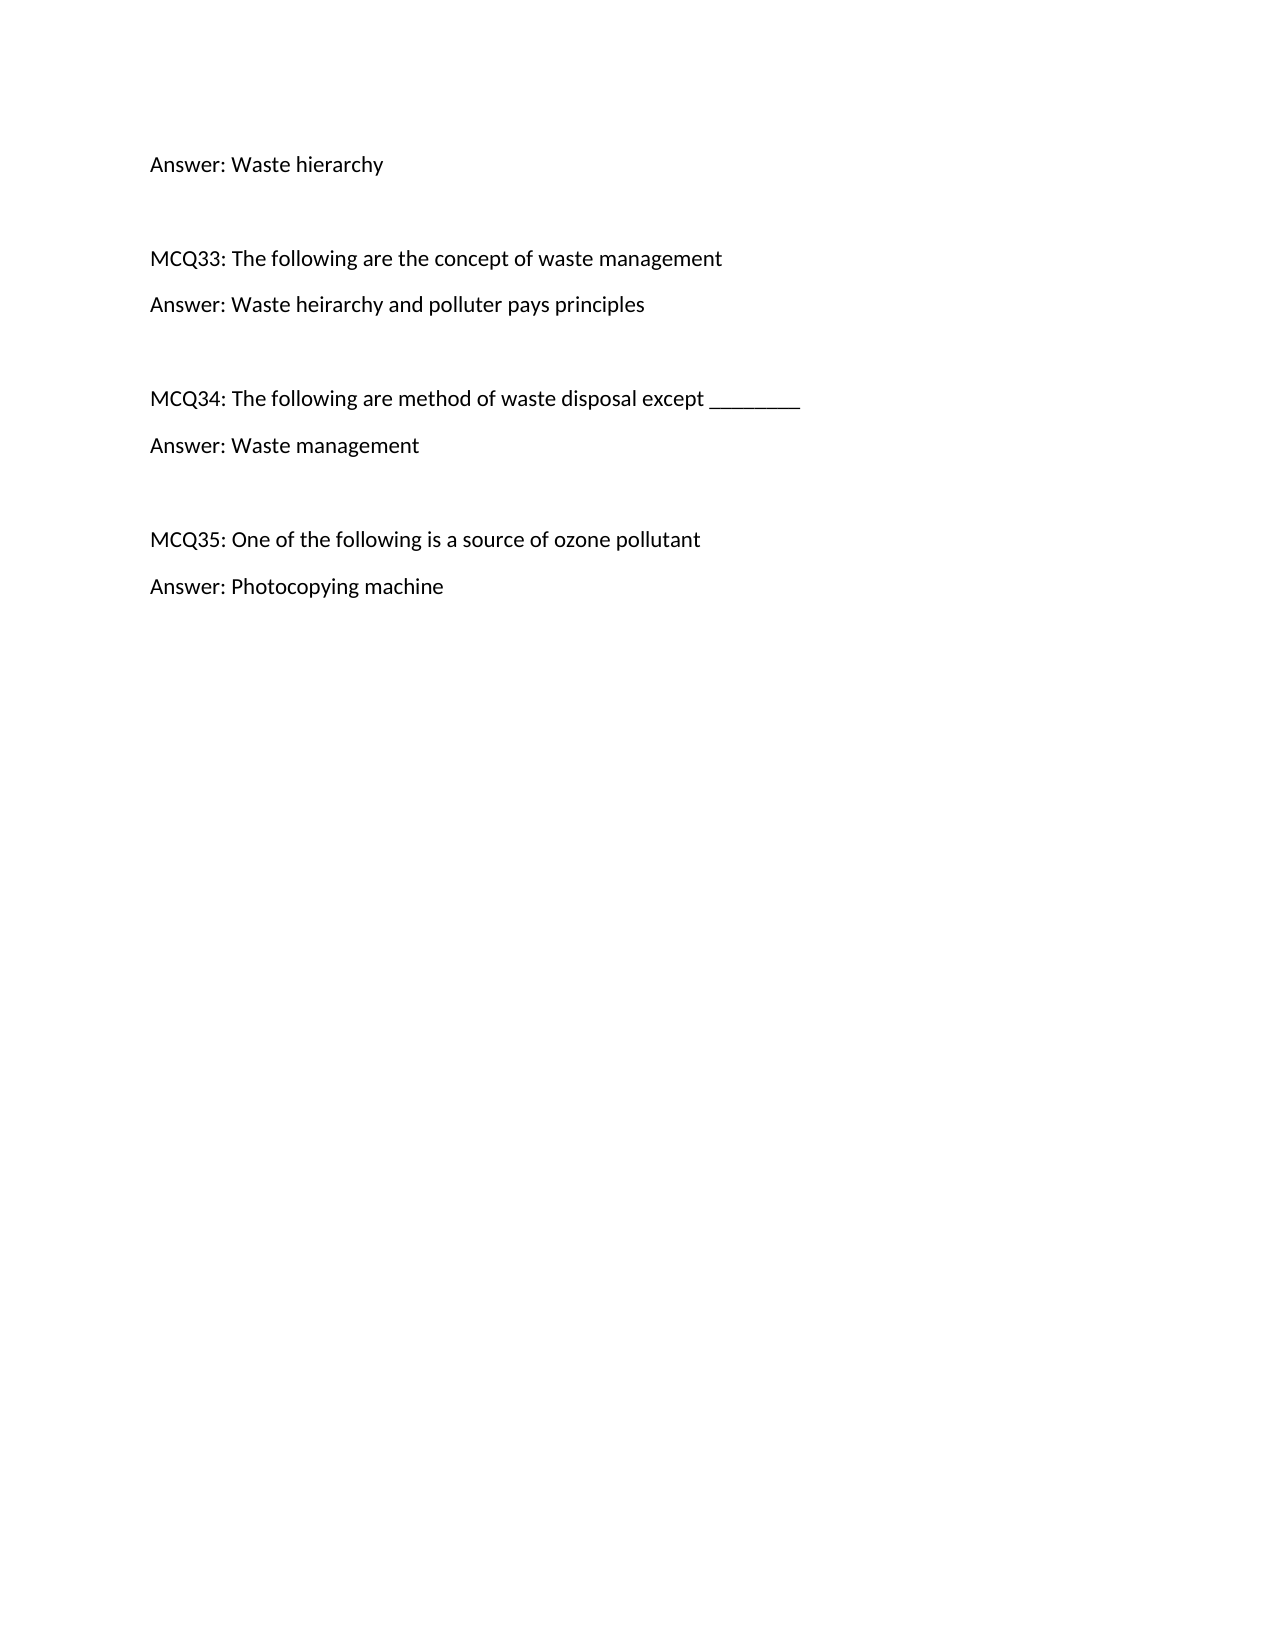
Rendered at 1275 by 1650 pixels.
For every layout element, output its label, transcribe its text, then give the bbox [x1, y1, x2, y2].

text Answer: Waste management [150, 431, 1125, 459]
text MCQ35: One of the following is a source of ozone pollutant [150, 525, 1125, 553]
text MCQ33: The following are the concept of waste management [150, 244, 1125, 272]
text Answer: Waste hierarchy [150, 150, 1125, 178]
text MCQ34: The following are method of waste disposal except ________ [150, 384, 1125, 412]
text Answer: Waste heirarchy and polluter pays principles [150, 291, 1125, 319]
text Answer: Photocopying machine [150, 572, 1125, 600]
